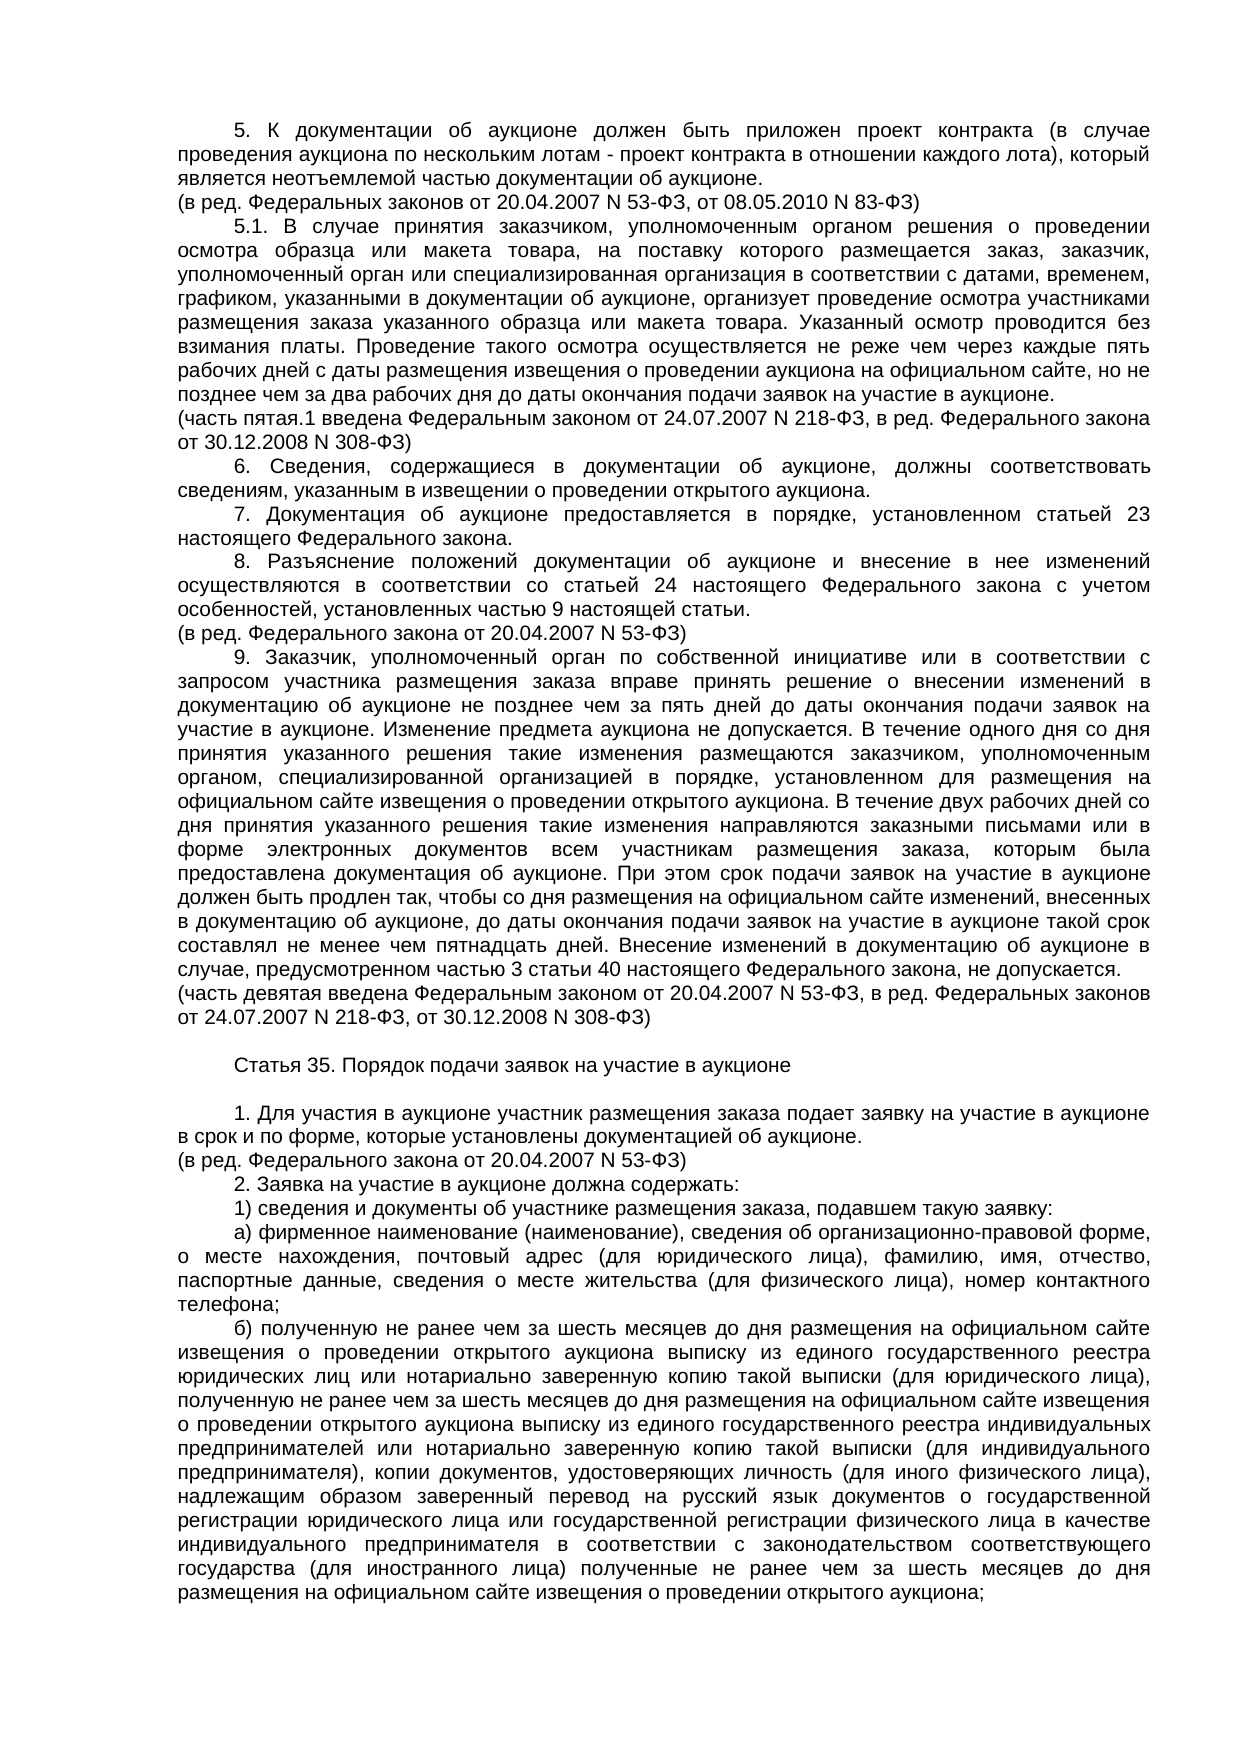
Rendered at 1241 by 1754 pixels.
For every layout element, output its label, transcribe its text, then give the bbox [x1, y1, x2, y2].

text (в ред. Федерального закона от 20.04.2007 N 53-ФЗ) [177, 1148, 1152, 1172]
text 8. Разъяснение положений документации об аукционе и внесение в нее изменений осуществляются в соответствии со статьей 24 настоящего Федерального закона с учетом особенностей, установленных частью 9 настоящей статьи. [177, 549, 1152, 621]
text а) фирменное наименование (наименование), сведения об организационно-правовой форме, о месте нахождения, почтовый адрес (для юридического лица), фамилию, имя, отчество, паспортные данные, сведения о месте жительства (для физического лица), номер контактного телефона; [177, 1220, 1152, 1316]
text (в ред. Федеральных законов от 20.04.2007 N 53-ФЗ, от 08.05.2010 N 83-ФЗ) [177, 190, 1152, 214]
text 5.1. В случае принятия заказчиком, уполномоченным органом решения о проведении осмотра образца или макета товара, на поставку которого размещается заказ, заказчик, уполномоченный орган или специализированная организация в соответствии с датами, временем, графиком, указанными в документации об аукционе, организует проведение осмотра участниками размещения заказа указанного образца или макета товара. Указанный осмотр проводится без взимания платы. Проведение такого осмотра осуществляется не реже чем через каждые пять рабочих дней с даты размещения извещения о проведении аукциона на официальном сайте, но не позднее чем за два рабочих дня до даты окончания подачи заявок на участие в аукционе. [177, 214, 1152, 406]
text 1) сведения и документы об участнике размещения заказа, подавшем такую заявку: [177, 1196, 1152, 1220]
text б) полученную не ранее чем за шесть месяцев до дня размещения на официальном сайте извещения о проведении открытого аукциона выписку из единого государственного реестра юридических лиц или нотариально заверенную копию такой выписки (для юридического лица), полученную не ранее чем за шесть месяцев до дня размещения на официальном сайте извещения о проведении открытого аукциона выписку из единого государственного реестра индивидуальных предпринимателей или нотариально заверенную копию такой выписки (для индивидуального предпринимателя), копии документов, удостоверяющих личность (для иного физического лица), надлежащим образом заверенный перевод на русский язык документов о государственной регистрации юридического лица или государственной регистрации физического лица в качестве индивидуального предпринимателя в соответствии с законодательством соответствующего государства (для иностранного лица) полученные не ранее чем за шесть месяцев до дня размещения на официальном сайте извещения о проведении открытого аукциона; [177, 1316, 1152, 1603]
text 2. Заявка на участие в аукционе должна содержать: [177, 1172, 1152, 1196]
text Статья 35. Порядок подачи заявок на участие в аукционе [177, 1052, 1152, 1076]
text 1. Для участия в аукционе участник размещения заказа подает заявку на участие в аукционе в срок и по форме, которые установлены документацией об аукционе. [177, 1100, 1152, 1148]
text (часть пятая.1 введена Федеральным законом от 24.07.2007 N 218-ФЗ, в ред. Федерального закона от 30.12.2008 N 308-ФЗ) [177, 406, 1152, 453]
text 6. Сведения, содержащиеся в документации об аукционе, должны соответствовать сведениям, указанным в извещении о проведении открытого аукциона. [177, 453, 1152, 501]
text (в ред. Федерального закона от 20.04.2007 N 53-ФЗ) [177, 621, 1152, 645]
text (часть девятая введена Федеральным законом от 20.04.2007 N 53-ФЗ, в ред. Федеральных законов от 24.07.2007 N 218-ФЗ, от 30.12.2008 N 308-ФЗ) [177, 981, 1152, 1028]
text 5. К документации об аукционе должен быть приложен проект контракта (в случае проведения аукциона по нескольким лотам - проект контракта в отношении каждого лота), который является неотъемлемой частью документации об аукционе. [177, 118, 1152, 190]
text 7. Документация об аукционе предоставляется в порядке, установленном статьей 23 настоящего Федерального закона. [177, 501, 1152, 549]
text 9. Заказчик, уполномоченный орган по собственной инициативе или в соответствии с запросом участника размещения заказа вправе принять решение о внесении изменений в документацию об аукционе не позднее чем за пять дней до даты окончания подачи заявок на участие в аукционе. Изменение предмета аукциона не допускается. В течение одного дня со дня принятия указанного решения такие изменения размещаются заказчиком, уполномоченным органом, специализированной организацией в порядке, установленном для размещения на официальном сайте извещения о проведении открытого аукциона. В течение двух рабочих дней со дня принятия указанного решения такие изменения направляются заказными письмами или в форме электронных документов всем участникам размещения заказа, которым была предоставлена документация об аукционе. При этом срок подачи заявок на участие в аукционе должен быть продлен так, чтобы со дня размещения на официальном сайте изменений, внесенных в документацию об аукционе, до даты окончания подачи заявок на участие в аукционе такой срок составлял не менее чем пятнадцать дней. Внесение изменений в документацию об аукционе в случае, предусмотренном частью 3 статьи 40 настоящего Федерального закона, не допускается. [177, 645, 1152, 981]
